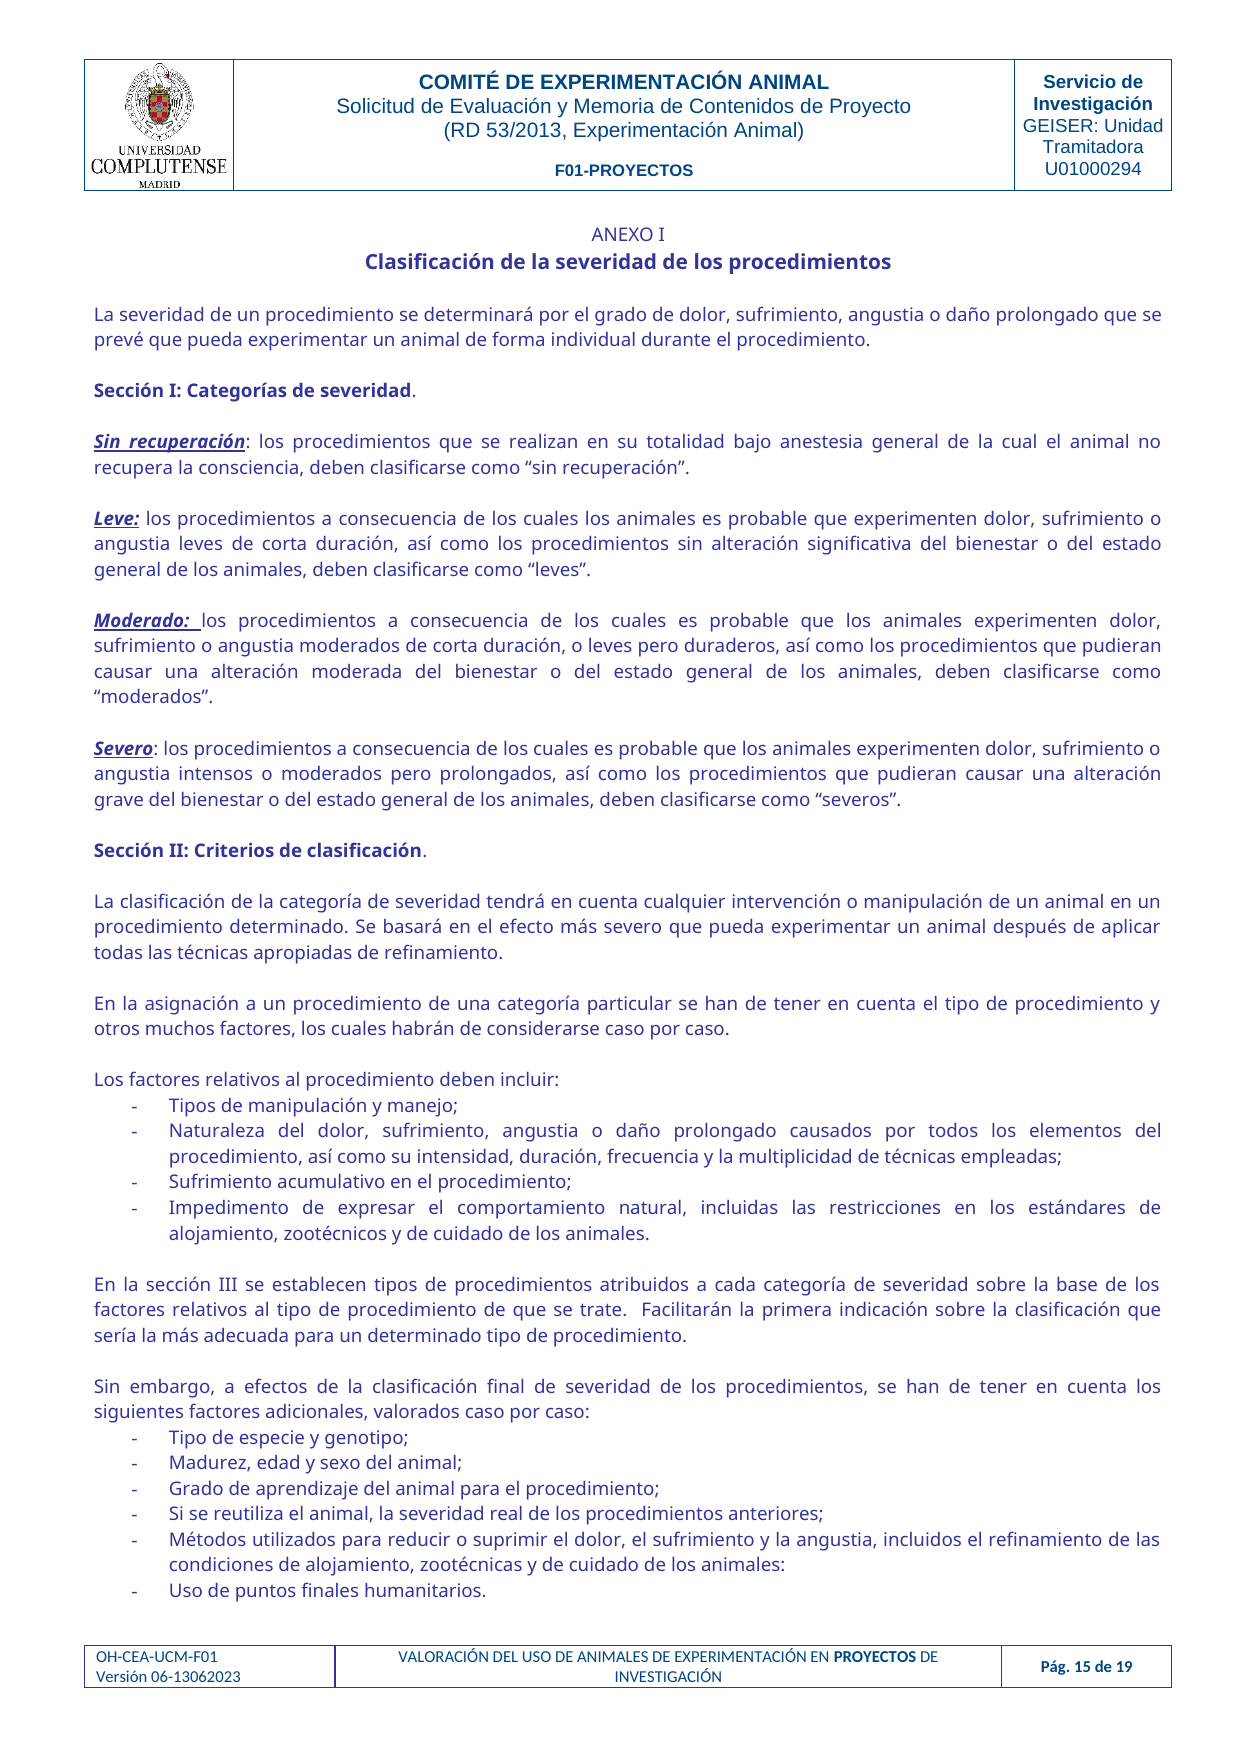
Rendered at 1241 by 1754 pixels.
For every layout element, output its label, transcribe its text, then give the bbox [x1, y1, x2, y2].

text En la asignación a un procedimiento de una categoría particular se han de tener en cuenta el tipo de procedimiento y otros muchos factores, los cuales habrán de considerarse caso por caso. [94, 990, 1162, 1041]
text Los factores relativos al procedimiento deben incluir: [94, 1067, 1162, 1092]
text La severidad de un procedimiento se determinará por el grado de dolor, sufrimiento, angustia o daño prolongado que se prevé que pueda experimentar un animal de forma individual durante el procedimiento. [94, 301, 1162, 352]
text Sin recuperación: los procedimientos que se realizan en su totalidad bajo anestesia general de la cual el animal no recupera la consciencia, deben clasificarse como “sin recuperación”. [94, 429, 1162, 480]
list Si se reutiliza el animal, la severidad real de los procedimientos anteriores; [131, 1501, 1162, 1526]
picture [91, 63, 227, 188]
list Tipo de especie y genotipo; [131, 1424, 1162, 1449]
text Sección I: Categorías de severidad. [94, 378, 1162, 403]
text Moderado: los procedimientos a consecuencia de los cuales es probable que los animales experimenten dolor, sufrimiento o angustia moderados de corta duración, o leves pero duraderos, así como los procedimientos que pudieran causar una alteración moderada del bienestar o del estado general de los animales, deben clasificarse como “moderados”. [94, 607, 1162, 709]
text Severo: los procedimientos a consecuencia de los cuales es probable que los animales experimenten dolor, sufrimiento o angustia intensos o moderados pero prolongados, así como los procedimientos que pudieran causar una alteración grave del bienestar o del estado general de los animales, deben clasificarse como “severos”. [94, 735, 1162, 811]
list Uso de puntos finales humanitarios. [131, 1577, 1162, 1603]
text Sin embargo, a efectos de la clasificación final de severidad de los procedimientos, se han de tener en cuenta los siguientes factores adicionales, valorados caso por caso: [94, 1373, 1162, 1424]
list Impedimento de expresar el comportamiento natural, incluidas las restricciones en los estándares de alojamiento, zootécnicos y de cuidado de los animales. [131, 1194, 1162, 1245]
list Métodos utilizados para reducir o suprimir el dolor, el sufrimiento y la angustia, incluidos el refinamiento de las condiciones de alojamiento, zootécnicas y de cuidado de los animales: [131, 1526, 1162, 1577]
text Sección II: Criterios de clasificación. [94, 837, 1162, 862]
text La clasificación de la categoría de severidad tendrá en cuenta cualquier intervención o manipulación de un animal en un procedimiento determinado. Se basará en el efecto más severo que pueda experimentar un animal después de aplicar todas las técnicas apropiadas de refinamiento. [94, 888, 1162, 964]
list Sufrimiento acumulativo en el procedimiento; [131, 1169, 1162, 1194]
text En la sección III se establecen tipos de procedimientos atribuidos a cada categoría de severidad sobre la base de los factores relativos al tipo de procedimiento de que se trate. Facilitarán la primera indicación sobre la clasificación que sería la más adecuada para un determinado tipo de procedimiento. [94, 1271, 1162, 1347]
text Clasificación de la severidad de los procedimientos [94, 247, 1162, 276]
text Leve: los procedimientos a consecuencia de los cuales los animales es probable que experimenten dolor, sufrimiento o angustia leves de corta duración, así como los procedimientos sin alteración significativa del bienestar o del estado general de los animales, deben clasificarse como “leves”. [94, 505, 1162, 582]
text ANEXO I [94, 222, 1162, 247]
list Naturaleza del dolor, sufrimiento, angustia o daño prolongado causados por todos los elementos del procedimiento, así como su intensidad, duración, frecuencia y la multiplicidad de técnicas empleadas; [131, 1118, 1162, 1169]
list Tipos de manipulación y manejo; [131, 1092, 1162, 1118]
list Madurez, edad y sexo del animal; [131, 1449, 1162, 1475]
list Grado de aprendizaje del animal para el procedimiento; [131, 1475, 1162, 1501]
